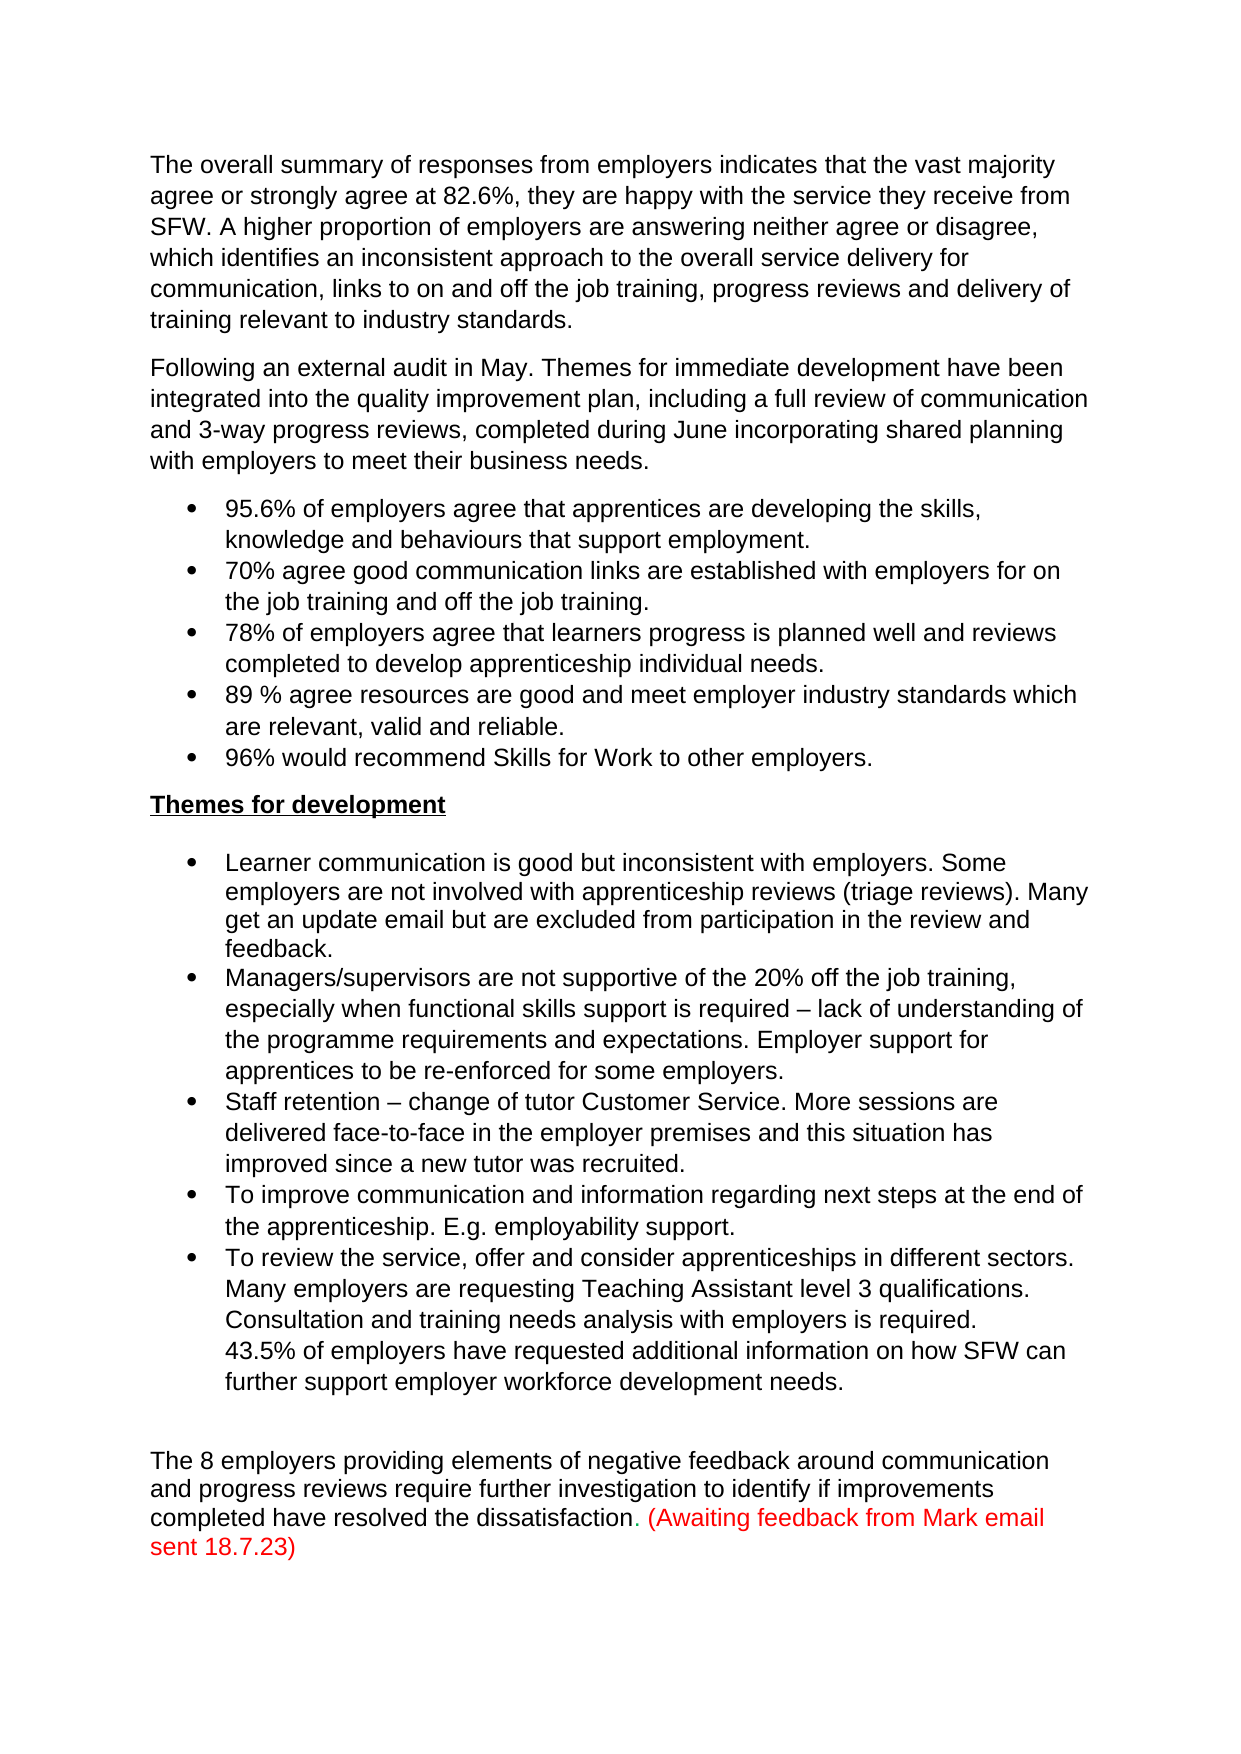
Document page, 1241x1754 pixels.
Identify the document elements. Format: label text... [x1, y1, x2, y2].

list To improve communication and information regarding next steps at the end of the apprenticeship. E.g. employability support. [187, 1180, 1090, 1240]
text Following an external audit in May. Themes for immediate development have been integrated into the quality improvement plan, including a full review of communication and 3-way progress reviews, completed during June incorporating shared planning with employers to meet their business needs. [150, 353, 1090, 475]
list 95.6% of employers agree that apprentices are developing the skills, knowledge and behaviours that support employment. [187, 494, 1090, 554]
text The overall summary of responses from employers indicates that the vast majority agree or strongly agree at 82.6%, they are happy with the service they receive from SFW. A higher proportion of employers are answering neither agree or disagree, which identifies an inconsistent approach to the overall service delivery for communication, links to on and off the job training, progress reviews and delivery of training relevant to industry standards. [150, 150, 1090, 334]
list 43.5% of employers have requested additional information on how SFW can further support employer workforce development needs. [225, 1336, 1090, 1396]
list 89 % agree resources are good and meet employer industry standards which are relevant, valid and reliable. [187, 680, 1090, 740]
list 70% agree good communication links are established with employers for on the job training and off the job training. [187, 556, 1090, 616]
text The 8 employers providing elements of negative feedback around communication and progress reviews require further investigation to identify if improvements completed have resolved the dissatisfaction. (Awaiting feedback from Mark email sent 18.7.23) [150, 1446, 1090, 1561]
list To review the service, offer and consider apprenticeships in different sectors. Many employers are requesting Teaching Assistant level 3 qualifications. [187, 1243, 1090, 1302]
list 96% would recommend Skills for Work to other employers. [187, 742, 1090, 771]
list Learner communication is good but inconsistent with employers. Some employers are not involved with apprenticeship reviews (triage reviews). Many get an update email but are excluded from participation in the review and feedback. [187, 848, 1090, 963]
list Managers/supervisors are not supportive of the 20% off the job training, especially when functional skills support is required – lack of understanding of the programme requirements and expectations. Employer support for apprentices to be re-enforced for some employers. [187, 963, 1090, 1085]
list Staff retention – change of tutor Customer Service. More sessions are delivered face-to-face in the employer premises and this situation has improved since a new tutor was recruited. [187, 1087, 1090, 1178]
list Consultation and training needs analysis with employers is required. [225, 1305, 1090, 1333]
list 78% of employers agree that learners progress is planned well and reviews completed to develop apprenticeship individual needs. [187, 618, 1090, 678]
text Themes for development [150, 790, 1090, 819]
